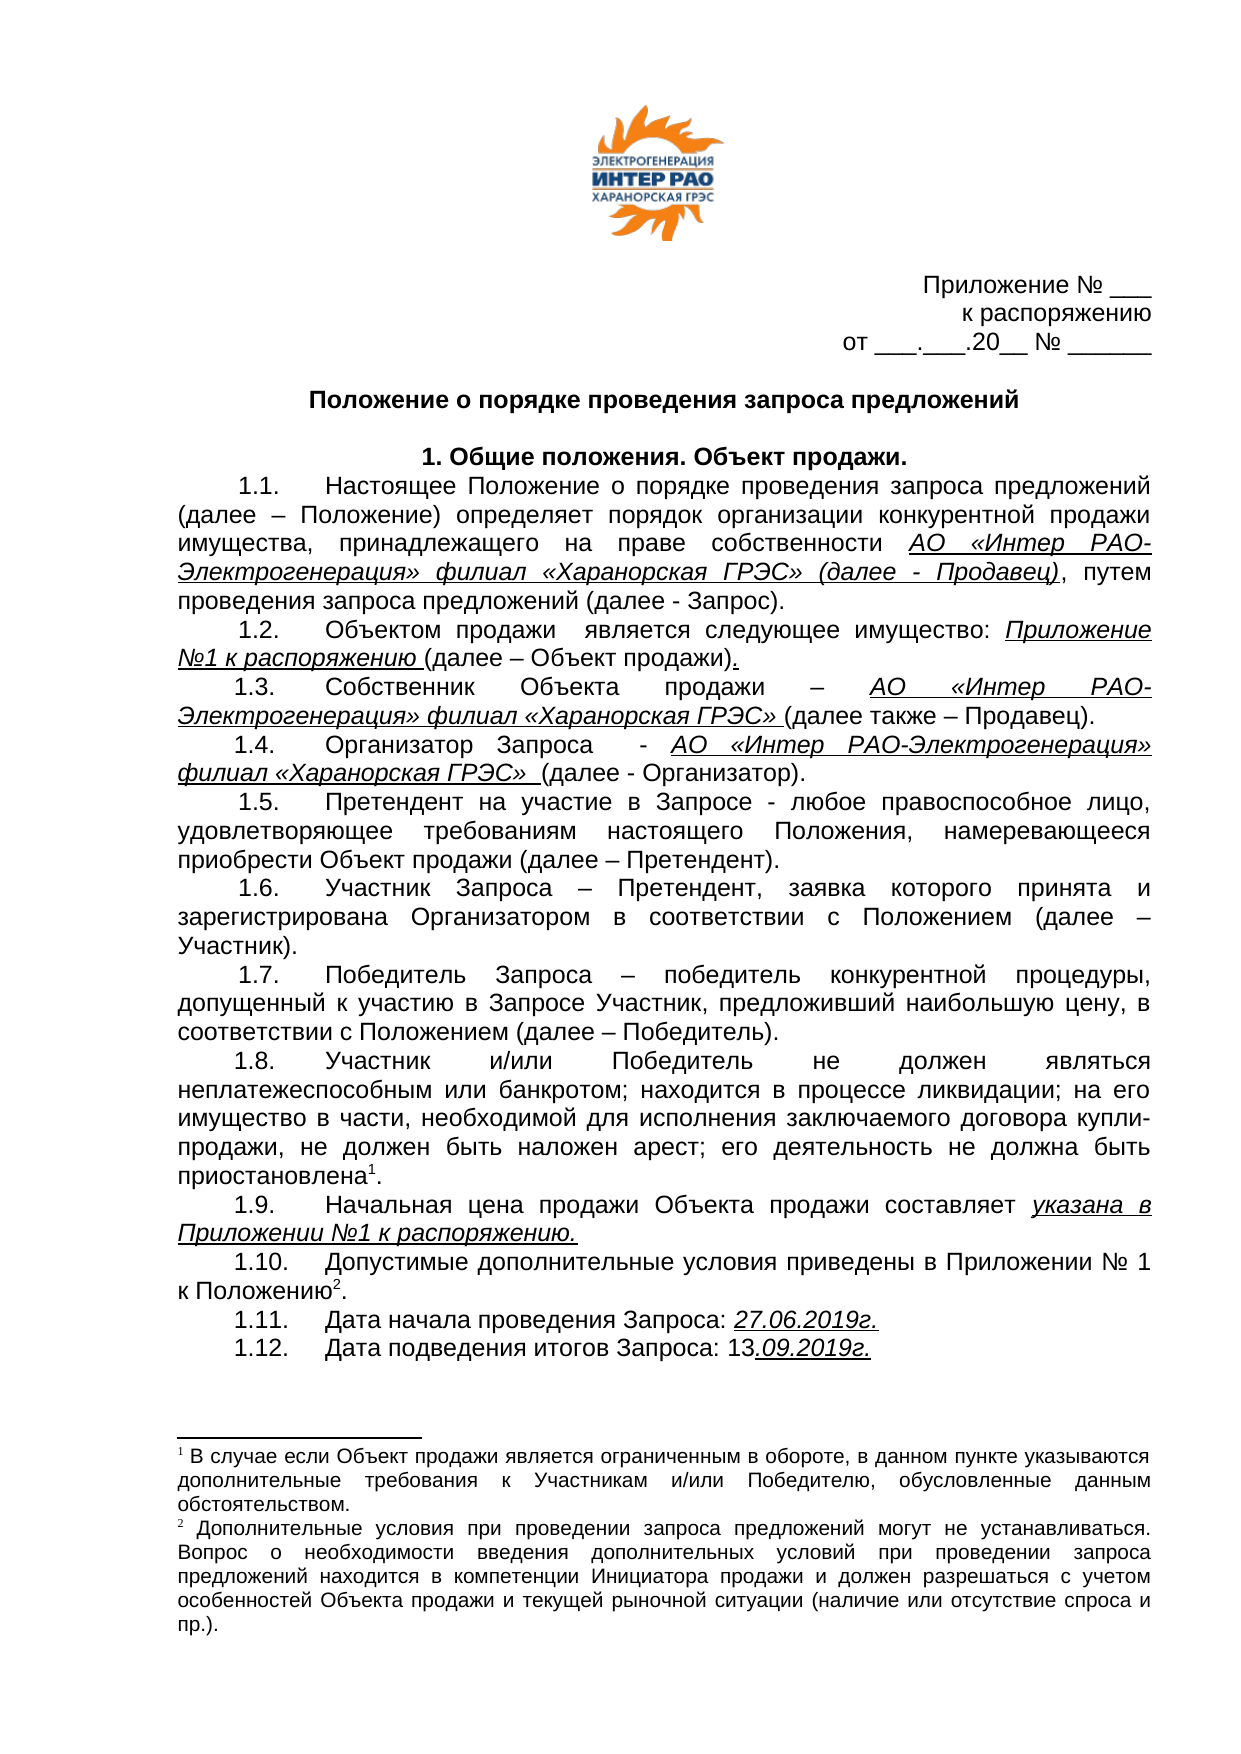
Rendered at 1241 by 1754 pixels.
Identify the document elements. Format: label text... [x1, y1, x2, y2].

list Дата подведения итогов Запроса: 13.09.2019г. [177, 1333, 1152, 1362]
list Начальная цена продажи Объекта продажи составляет указана в Приложении №1 к распоряжению. [177, 1190, 1152, 1247]
list Объектом продажи является следующее имущество: Приложение №1 к распоряжению (далее – Объект продажи). [177, 615, 1152, 672]
list Участник и/или Победитель не должен являться неплатежеспособным или банкротом; находится в процессе ликвидации; на его имущество в части, необходимой для исполнения заключаемого договора купли-продажи, не должен быть наложен арест; его деятельность не должна быть приостановлена. [177, 1046, 1152, 1190]
list Победитель Запроса – победитель конкурентной процедуры, допущенный к участию в Запросе Участник, предложивший наибольшую цену, в соответствии с Положением (далее – Победитель). [177, 960, 1152, 1046]
list Допустимые дополнительные условия приведены в Приложении № 1 к Положению. [177, 1247, 1152, 1305]
text 1. Общие положения. Объект продажи. [177, 442, 1152, 471]
text к распоряжению [177, 298, 1152, 327]
text от ___.___.20__ № ______ [177, 327, 1152, 356]
list Настоящее Положение о порядке проведения запроса предложений (далее – Положение) определяет порядок организации конкурентной продажи имущества, принадлежащего на праве собственности АО «Интер РАО-Электрогенерация» филиал «Харанорская ГРЭС» (далее - Продавец), путем проведения запроса предложений (далее - Запрос). [177, 471, 1152, 615]
list Собственник Объекта продажи – АО «Интер РАО-Электрогенерация» филиал «Харанорская ГРЭС» (далее также – Продавец). [177, 672, 1152, 730]
list Дата начала проведения Запроса: 27.06.2019г. [177, 1305, 1152, 1333]
picture [568, 87, 761, 241]
list Претендент на участие в Запросе - любое правоспособное лицо, удовлетворяющее требованиям настоящего Положения, намеревающееся приобрести Объект продажи (далее – Претендент). [177, 787, 1152, 873]
text Приложение № ___ [177, 270, 1152, 298]
list Организатор Запроса - АО «Интер РАО-Электрогенерация» филиал «Харанорская ГРЭС» (далее - Организатор). [177, 730, 1152, 787]
list Участник Запроса – Претендент, заявка которого принята и зарегистрирована Организатором в соответствии с Положением (далее – Участник). [177, 873, 1152, 960]
text Положение о порядке проведения запроса предложений [177, 385, 1152, 413]
